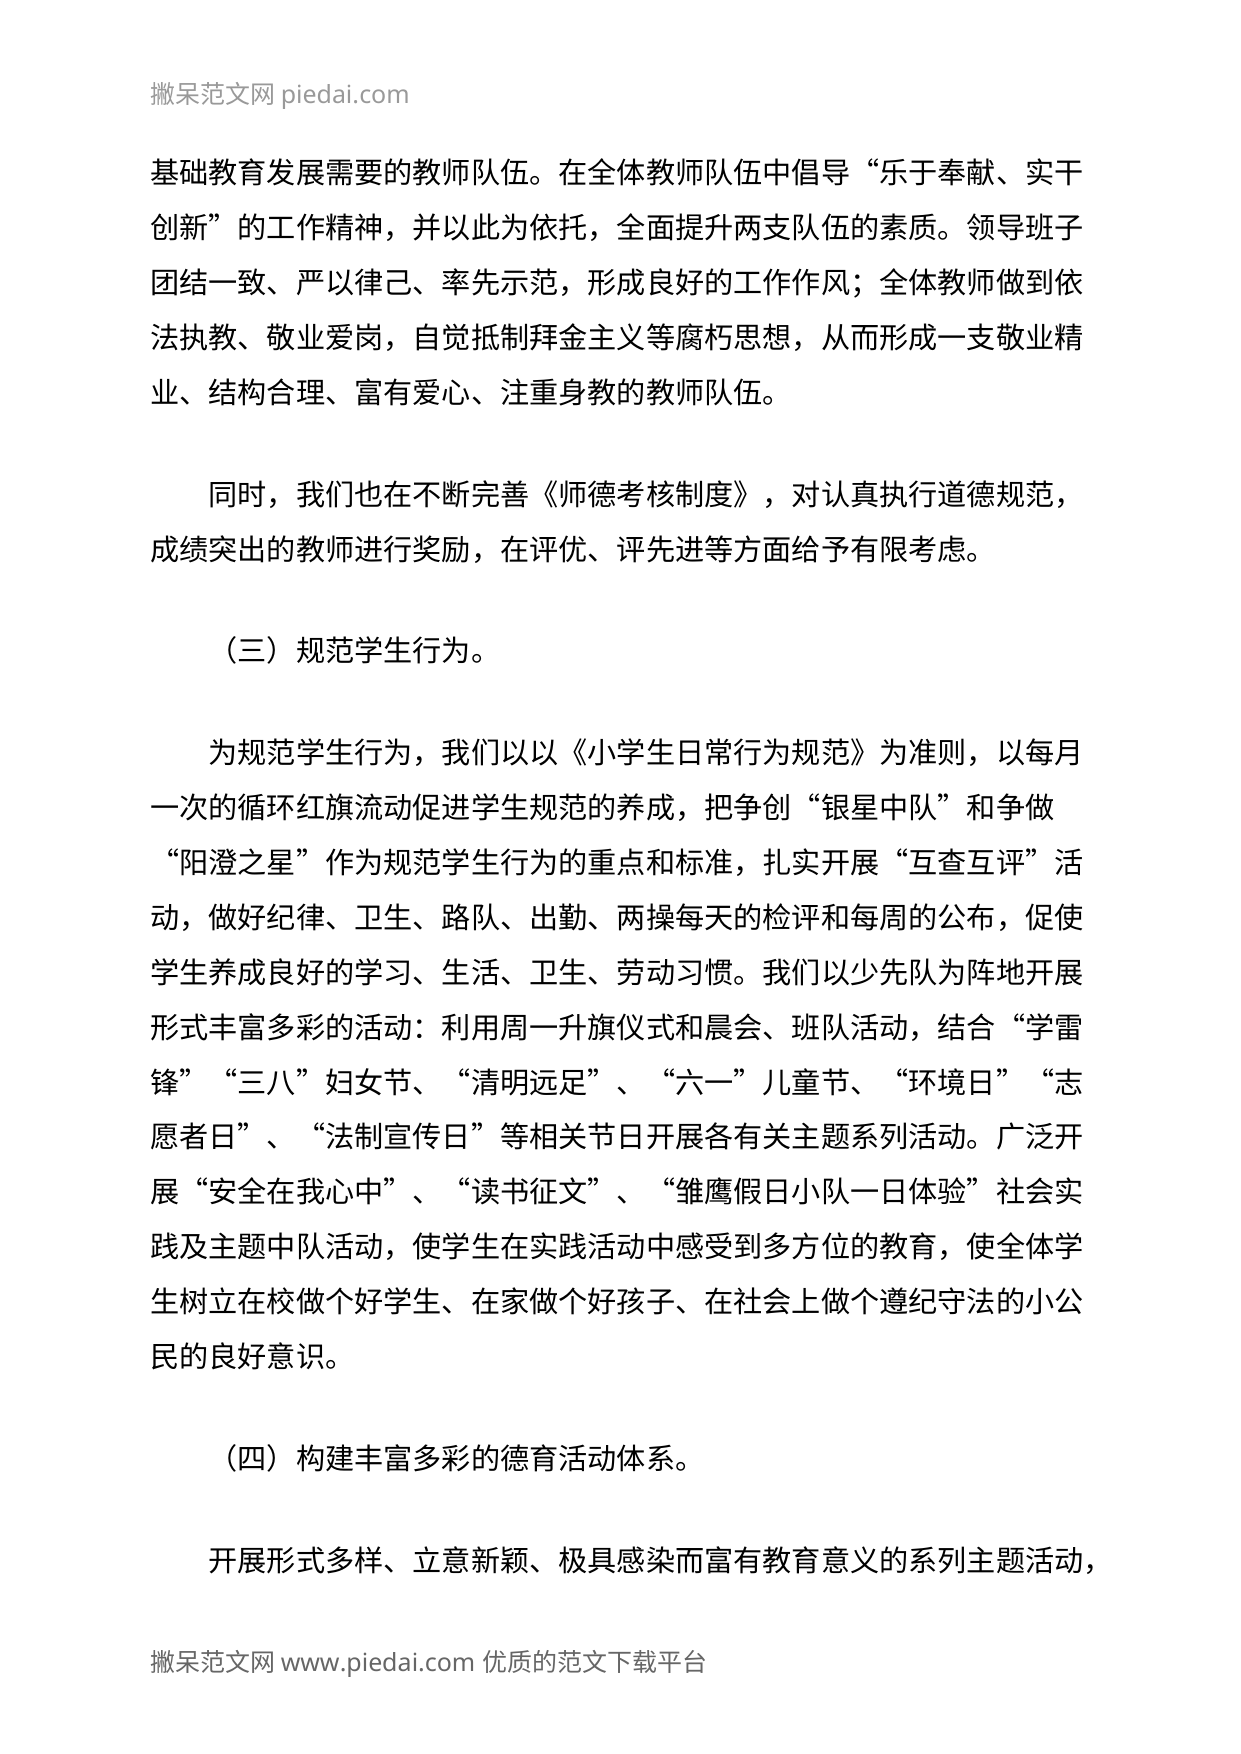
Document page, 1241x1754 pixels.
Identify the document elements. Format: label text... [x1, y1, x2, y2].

text 为规范学生行为，我们以以《小学生日常行为规范》为准则，以每月一次的循环红旗流动促进学生规范的养成，把争创“银星中队”和争做“阳澄之星”作为规范学生行为的重点和标准，扎实开展“互查互评”活动，做好纪律、卫生、路队、出勤、两操每天的检评和每周的公布，促使学生养成良好的学习、生活、卫生、劳动习惯。我们以少先队为阵地开展形式丰富多彩的活动：利用周一升旗仪式和晨会、班队活动，结合“学雷锋”“三八”妇女节、“清明远足”、“六一”儿童节、“环境日”“志愿者日”、“法制宣传日”等相关节日开展各有关主题系列活动。广泛开展“安全在我心中”、“读书征文”、“雏鹰假日小队一日体验”社会实践及主题中队活动，使学生在实践活动中感受到多方位的教育，使全体学生树立在校做个好学生、在家做个好孩子、在社会上做个遵纪守法的小公民的良好意识。 [150, 730, 1090, 1376]
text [150, 1537, 1090, 1579]
text 同时，我们也在不断完善《师德考核制度》，对认真执行道德规范，成绩突出的教师进行奖励，在评优、评先进等方面给予有限考虑。 [150, 471, 1090, 568]
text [150, 150, 1090, 412]
text （三）规范学生行为。 [150, 628, 1090, 670]
text （四）构建丰富多彩的德育活动体系。 [150, 1435, 1090, 1478]
